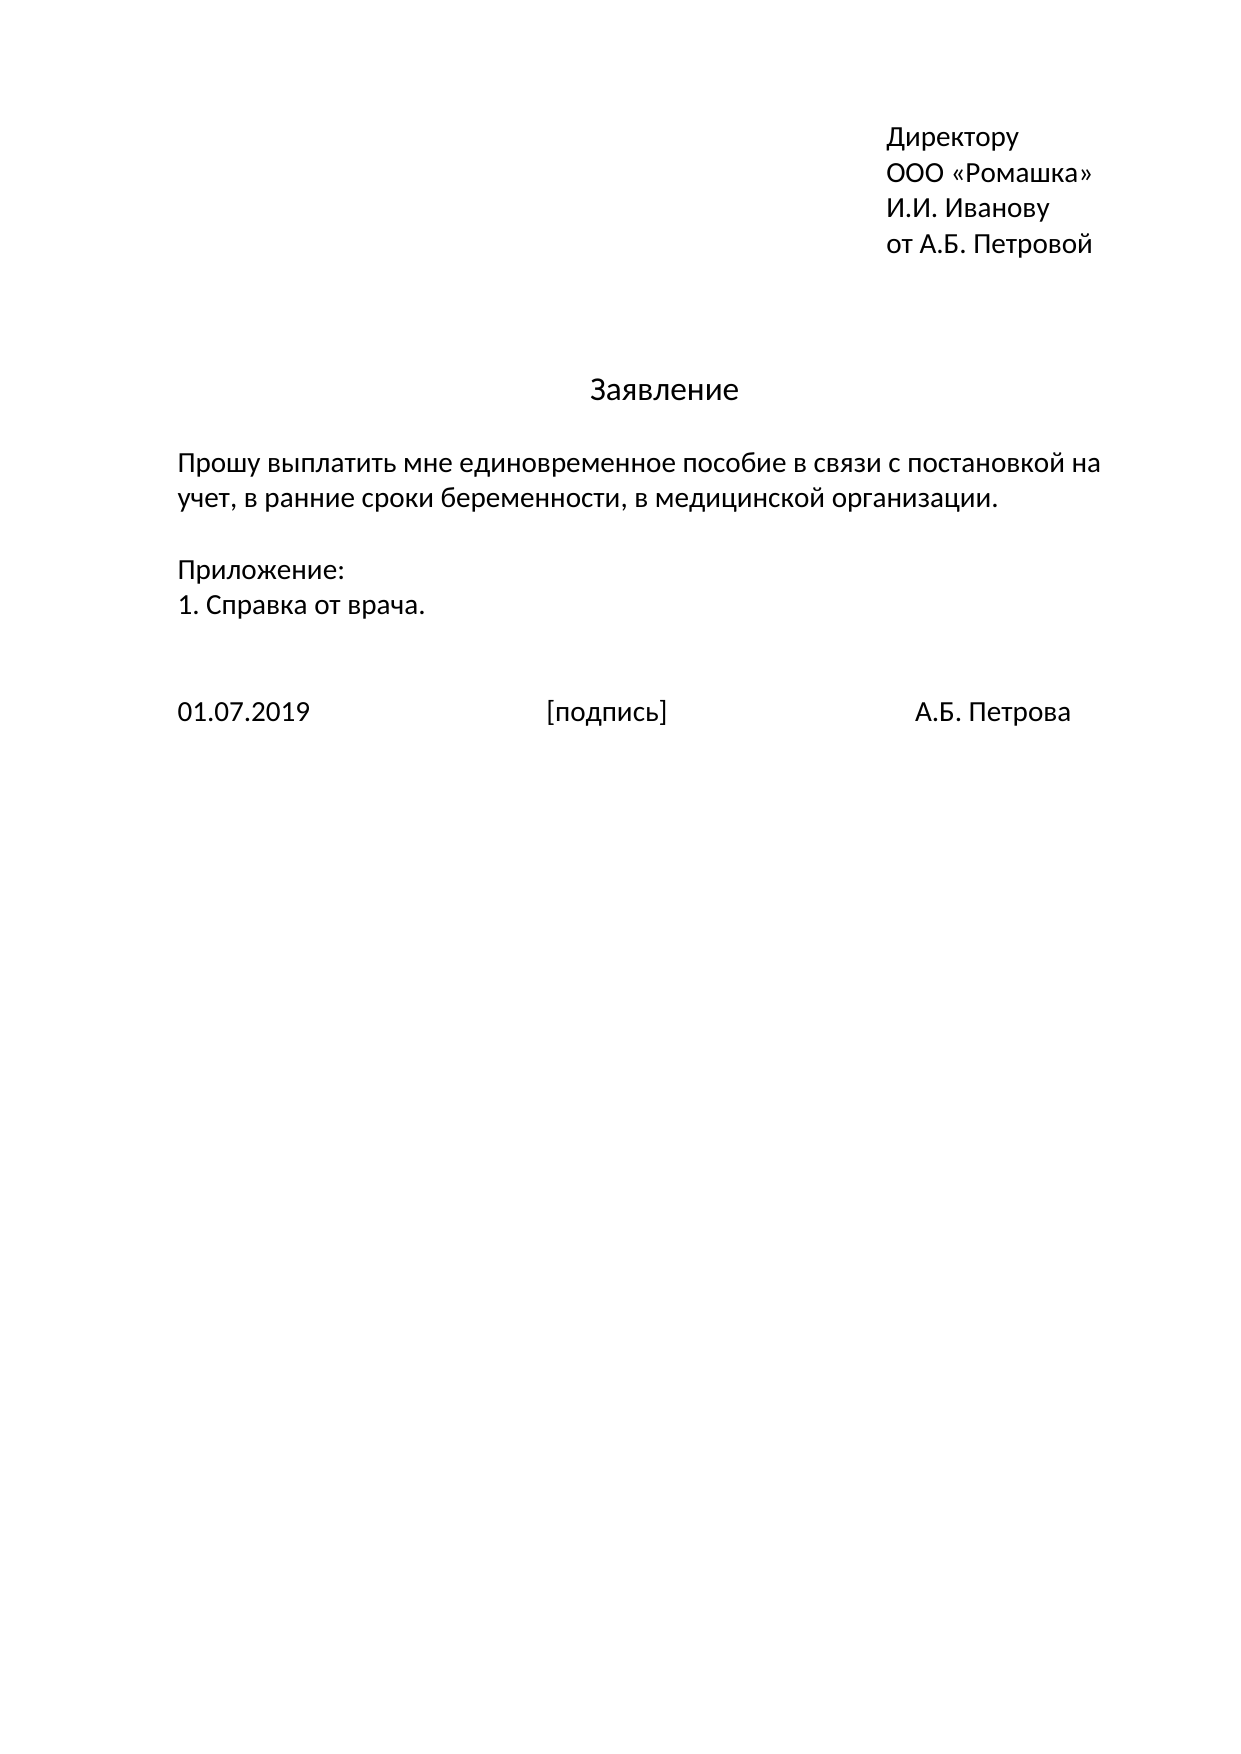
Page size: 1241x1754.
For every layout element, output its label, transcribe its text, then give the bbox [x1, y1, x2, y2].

text ООО «Ромашка» [886, 154, 1152, 189]
text И.И. Иванову [886, 189, 1152, 225]
text Заявление [177, 367, 1152, 408]
text 1. Справка от врача. [177, 586, 1152, 622]
text Директору [886, 118, 1152, 154]
text Приложение: [177, 551, 1152, 586]
text от А.Б. Петровой [886, 225, 1152, 261]
text 01.07.2019 [подпись] А.Б. Петрова [177, 693, 1152, 729]
text Прошу выплатить мне единовременное пособие в связи с постановкой на учет, в ранние сроки беременности, в медицинской организации. [177, 444, 1152, 515]
